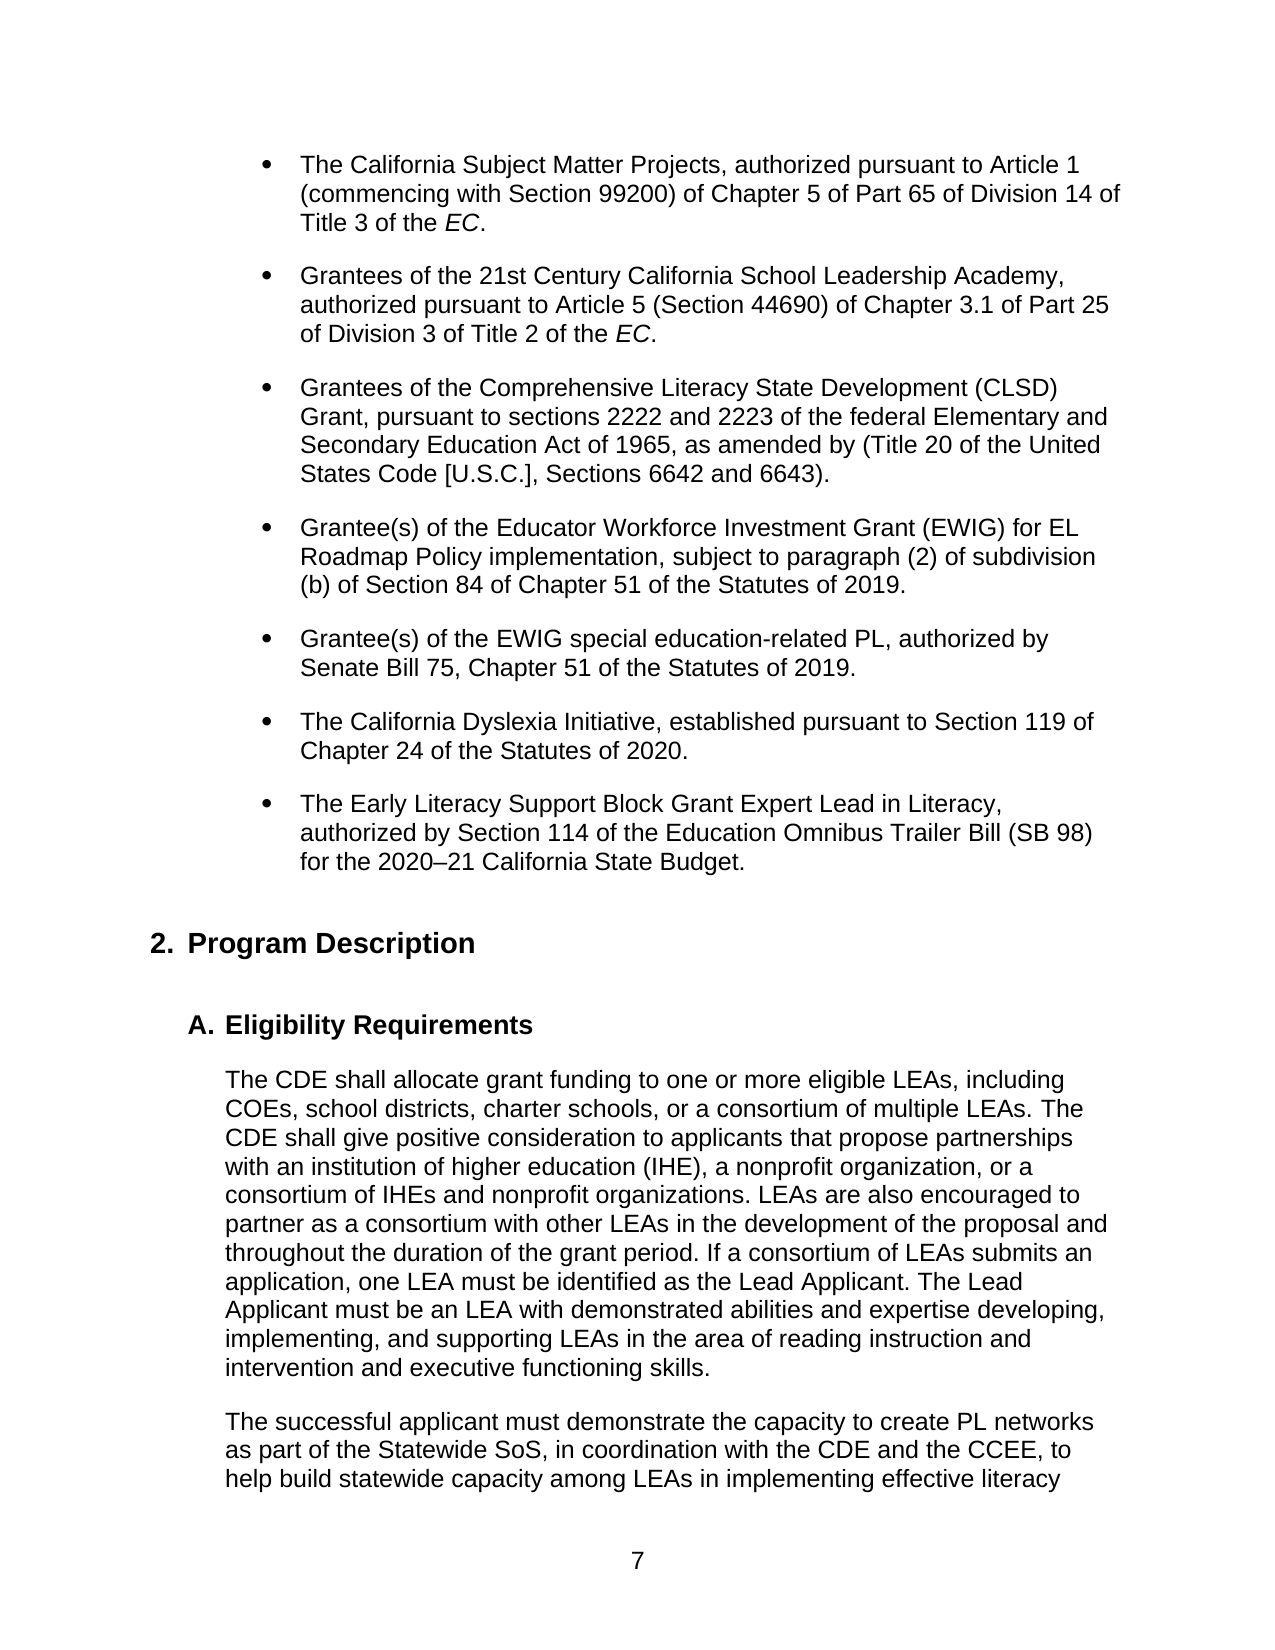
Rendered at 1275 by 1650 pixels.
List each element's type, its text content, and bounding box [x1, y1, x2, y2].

list The California Dyslexia Initiative, established pursuant to Section 119 of Chapter 24 of the Statutes of 2020. [262, 707, 1125, 764]
list Grantees of the 21st Century California School Leadership Academy, authorized pursuant to Article 5 (Section 44690) of Chapter 3.1 of Part 25 of Division 3 of Title 2 of the EC. [262, 261, 1125, 348]
list Grantee(s) of the EWIG special education-related PL, authorized by Senate Bill 75, Chapter 51 of the Statutes of 2019. [857, 624, 1125, 682]
list Grantee(s) of the Educator Workforce Investment Grant (EWIG) for EL Roadmap Policy implementation, subject to paragraph (2) of subdivision (b) of Section 84 of Chapter 51 of the Statutes of 2019. [262, 513, 1125, 599]
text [225, 1407, 1125, 1493]
list The California Subject Matter Projects, authorized pursuant to Article 1 (commencing with Section 99200) of Chapter 5 of Part 65 of Division 14 of Title 3 of the EC. [262, 150, 1125, 236]
subtitle Eligibility Requirements [187, 1009, 1125, 1041]
subtitle Program Description [150, 926, 1125, 959]
list Grantees of the Comprehensive Literacy State Development (CLSD) Grant, pursuant to sections 2222 and 2223 of the federal Elementary and Secondary Education Act of 1965, as amended by (Title 20 of the United States Code [U.S.C.], Sections 6642 and 6643). [262, 373, 1125, 488]
list Grantee(s) of the EWIG special education-related PL, authorized by Senate Bill 75, Chapter 51 of the Statutes of 2019. [262, 624, 496, 682]
text The CDE shall allocate grant funding to one or more eligible LEAs, including COEs, school districts, charter schools, or a consortium of multiple LEAs. The CDE shall give positive consideration to applicants that propose partnerships with an institution of higher education (IHE), a nonprofit organization, or a consortium of IHEs and nonprofit organizations. LEAs are also encouraged to partner as a consortium with other LEAs in the development of the proposal and throughout the duration of the grant period. If a consortium of LEAs submits an application, one LEA must be identified as the Lead Applicant. The Lead Applicant must be an LEA with demonstrated abilities and expertise developing, implementing, and supporting LEAs in the area of reading instruction and intervention and executive functioning skills. [225, 1066, 1125, 1382]
list The Early Literacy Support Block Grant Expert Lead in Literacy, authorized by Section 114 of the Education Omnibus Trailer Bill (SB 98) for the 2020–21 California State Budget. [262, 789, 1125, 876]
